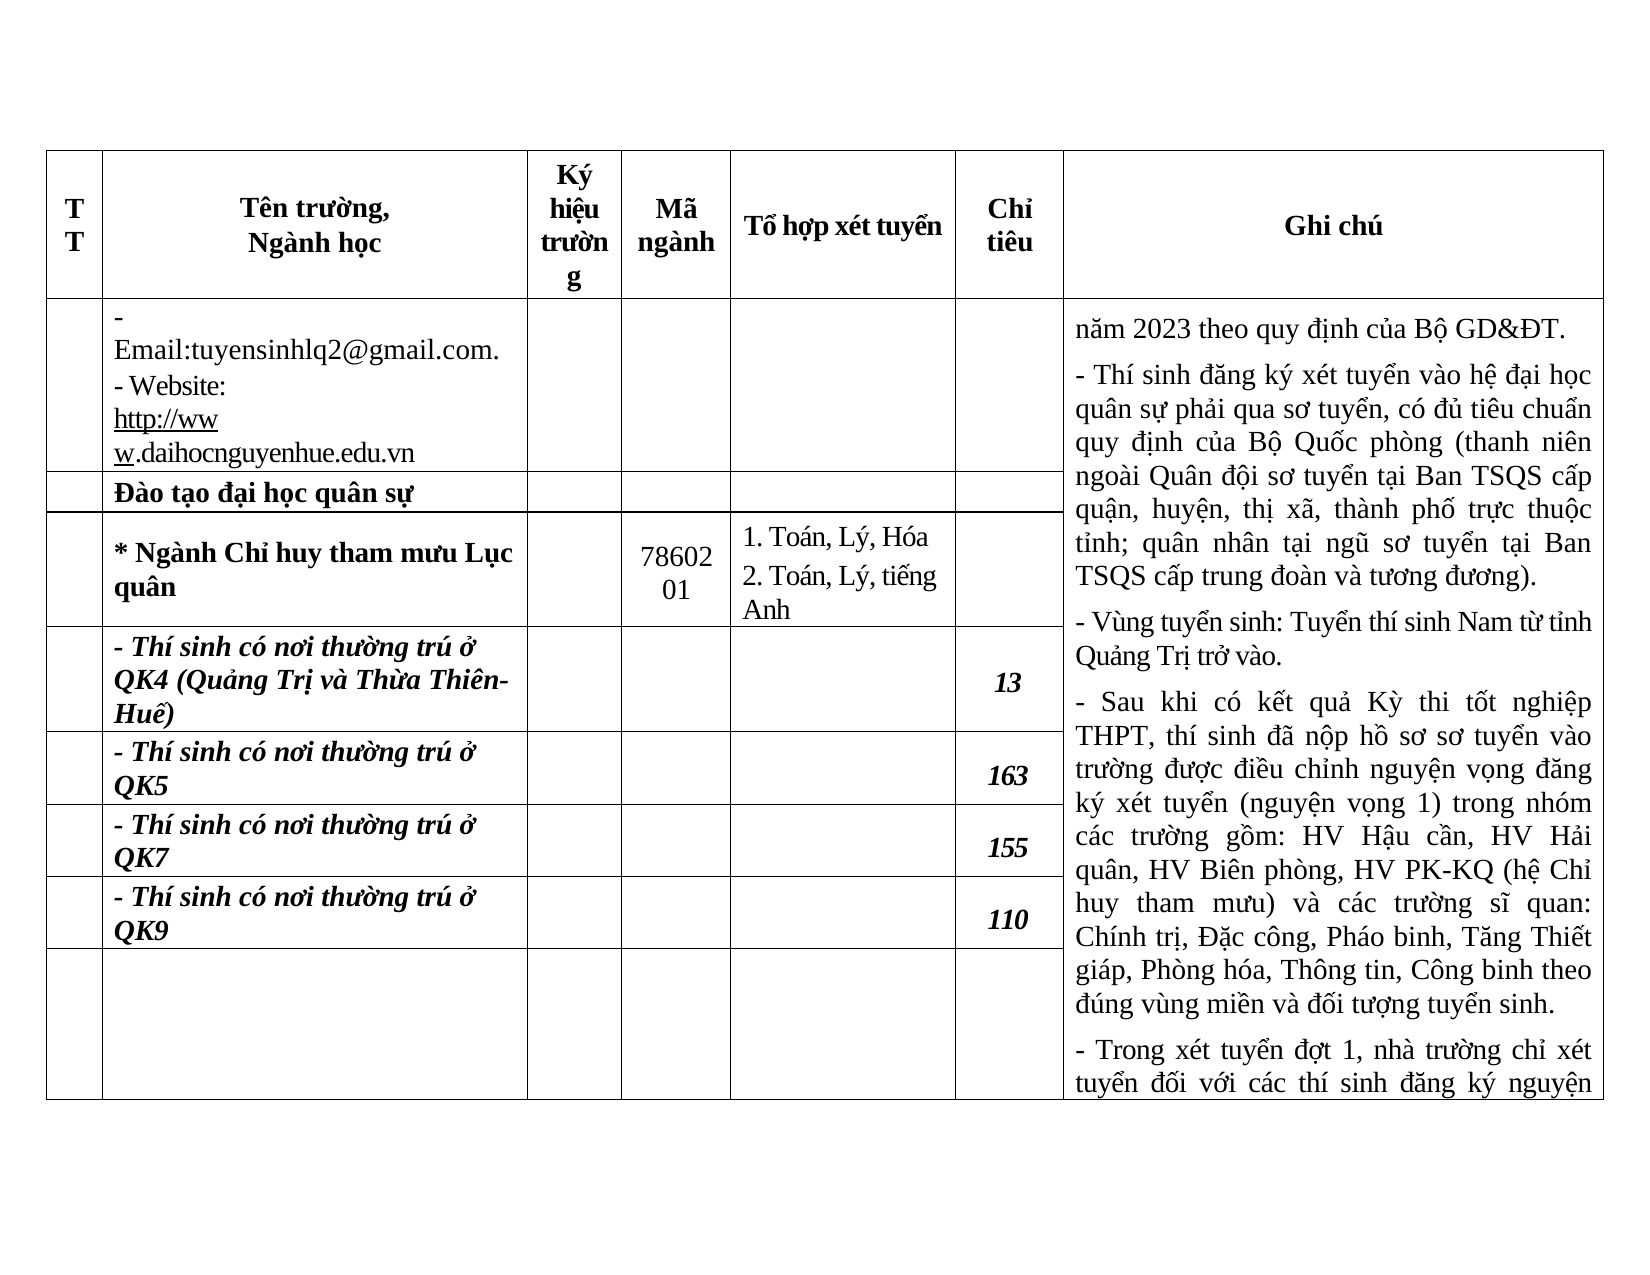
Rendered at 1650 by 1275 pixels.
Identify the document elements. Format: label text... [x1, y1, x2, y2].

table_cell [731, 877, 955, 948]
table_cell [528, 472, 621, 511]
table_cell [731, 299, 955, 471]
table_cell [731, 949, 955, 1099]
table_cell [47, 472, 102, 511]
table_cell [47, 805, 102, 876]
table_cell [956, 949, 1063, 1099]
table_cell [47, 627, 102, 731]
table_header Chỉ tiêu [956, 151, 1063, 298]
table_cell [956, 513, 1063, 626]
table_cell [528, 949, 621, 1099]
table_cell [622, 805, 730, 876]
table_cell [622, 299, 730, 471]
table_header TT [47, 151, 102, 298]
table_cell [528, 299, 621, 471]
table_cell - Thí sinh có nơi thường trú ở QK9 [103, 877, 527, 948]
table_cell [528, 877, 621, 948]
table_cell [731, 732, 955, 804]
table_cell - Thí sinh có nơi thường trú ở QK7 [103, 805, 527, 876]
table_cell [47, 299, 102, 471]
table_cell [103, 949, 527, 1099]
table_cell [622, 627, 730, 731]
table_cell 1. Toán, Lý, Hóa 2. Toán, Lý, tiếng Anh [731, 513, 955, 626]
table_header Mã ngành [622, 151, 730, 298]
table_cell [1064, 299, 1603, 1099]
table_cell * Ngành Chỉ huy tham mưu Lục quân [103, 513, 527, 626]
table_cell [731, 472, 955, 511]
table_cell 7860201 [622, 513, 730, 626]
table_cell [622, 949, 730, 1099]
table_cell [956, 472, 1063, 511]
table_cell [731, 627, 955, 731]
table_cell [528, 513, 621, 626]
table_cell [622, 472, 730, 511]
table_header Ký hiệu trường [528, 151, 621, 298]
table_cell [731, 805, 955, 876]
table_cell [47, 877, 102, 948]
table_header Ghi chú [1064, 151, 1603, 298]
table_cell - Thí sinh có nơi thường trú ở QK4 (Quảng Trị và Thừa Thiên- Huế) [103, 627, 527, 731]
table_cell 110 [956, 877, 1063, 948]
table_cell [528, 732, 621, 804]
table_cell [622, 732, 730, 804]
table_header Tên trường, Ngành học [103, 151, 527, 298]
table_cell [622, 877, 730, 948]
table_cell [956, 299, 1063, 471]
table_cell 163 [956, 732, 1063, 804]
table_cell - Thí sinh có nơi thường trú ở QK5 [103, 732, 527, 804]
table_cell [528, 627, 621, 731]
table_cell [47, 949, 102, 1099]
table_cell [47, 513, 102, 626]
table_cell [103, 299, 527, 471]
table_header Tổ hợp xét tuyển [731, 151, 955, 298]
table_cell [47, 732, 102, 804]
table_cell [528, 805, 621, 876]
table_cell Đào tạo đại học quân sự [103, 472, 527, 511]
table_cell 13 [956, 627, 1063, 731]
table_cell 155 [956, 805, 1063, 876]
